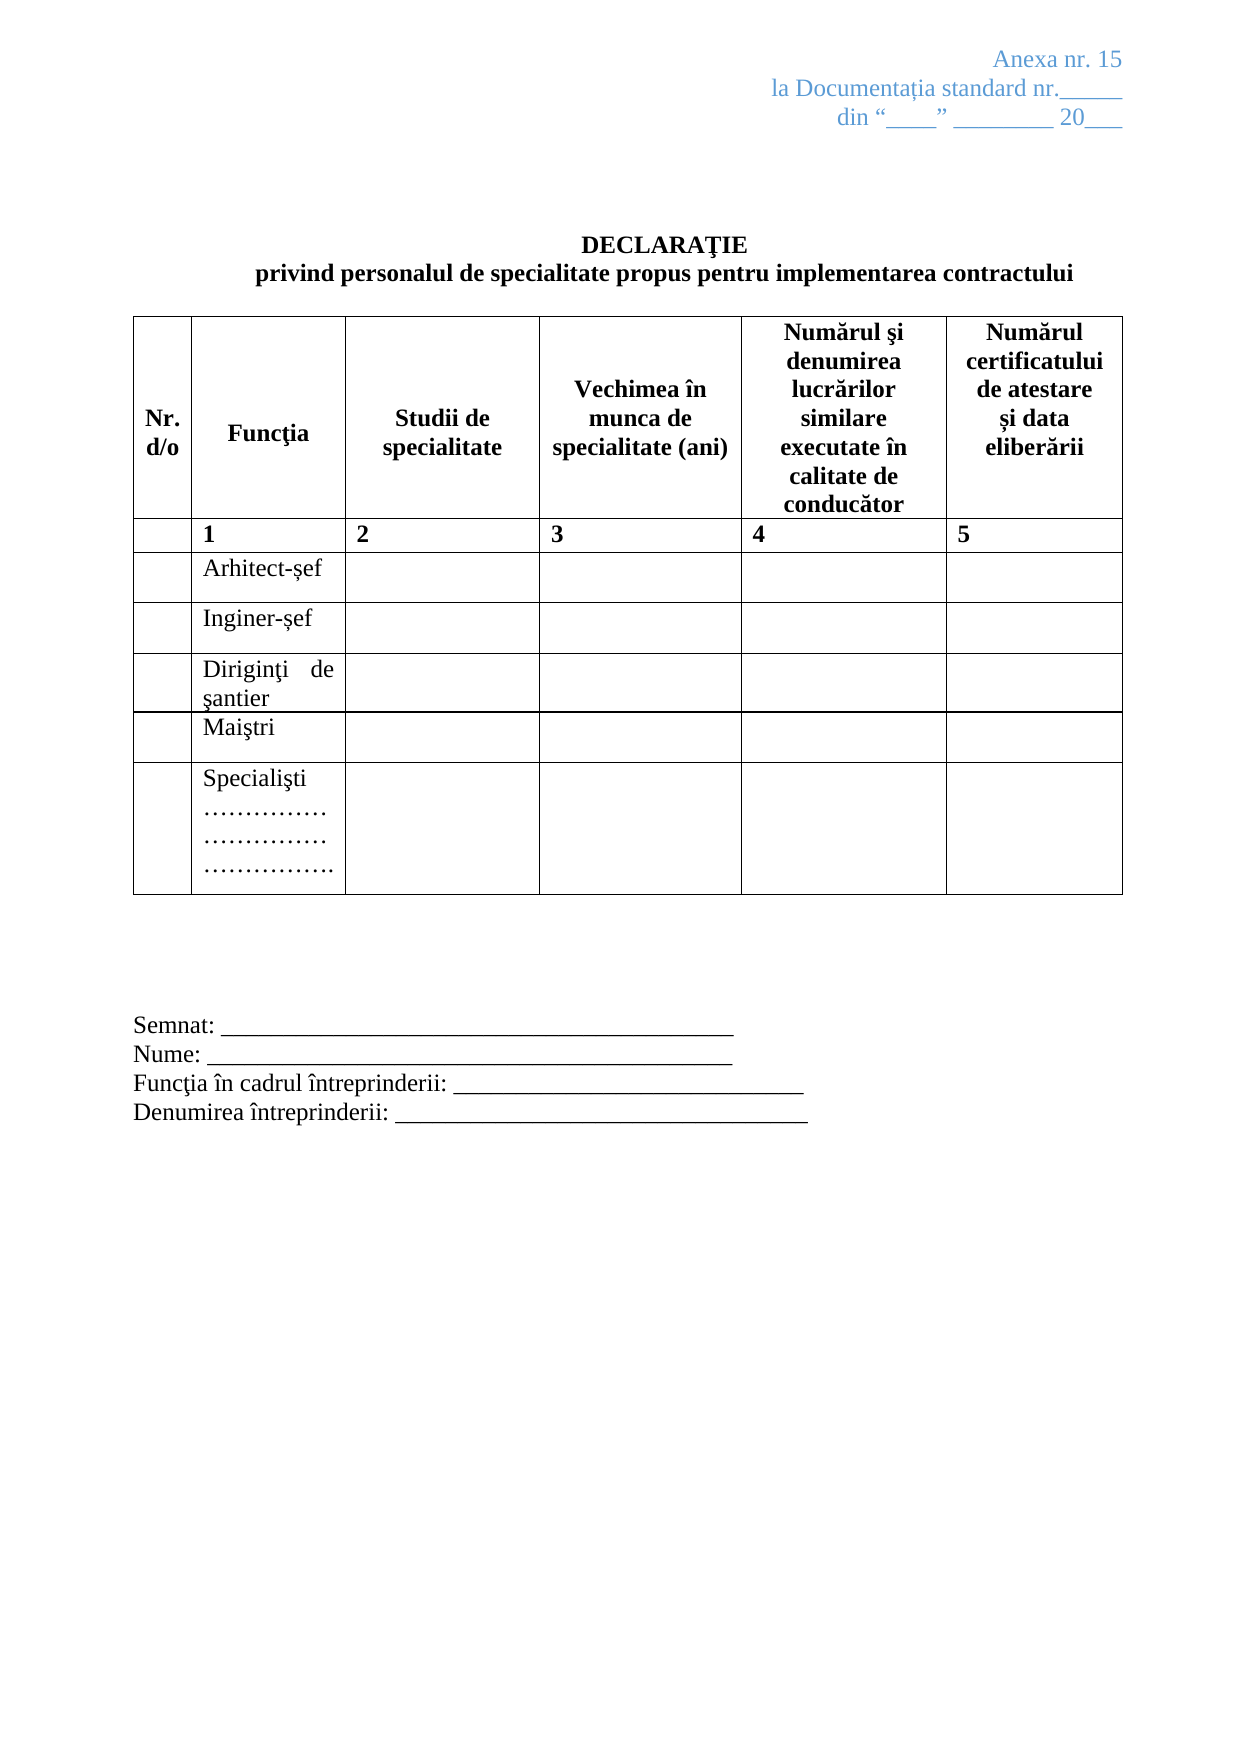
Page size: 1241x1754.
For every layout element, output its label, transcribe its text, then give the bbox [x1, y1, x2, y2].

table_header Vechimea în munca de specialitate (ani) [540, 317, 741, 518]
table_cell [134, 519, 191, 552]
table_cell [742, 713, 946, 762]
table_header Funcţia [192, 317, 345, 518]
table_cell [346, 654, 539, 711]
table_header Studii de specialitate [346, 317, 539, 518]
text DECLARAŢIE [133, 230, 1122, 258]
table_header Numărul certificatului de atestare și data eliberării [947, 317, 1122, 518]
table_cell Diriginţi de şantier [192, 654, 345, 711]
table_cell [947, 713, 1122, 762]
table_cell Arhitect-șef [192, 553, 345, 602]
table_cell [134, 713, 191, 762]
table_cell [346, 713, 539, 762]
table_cell [742, 654, 946, 711]
table_cell 1 [192, 519, 345, 552]
text Semnat: _________________________________________ [133, 1010, 1122, 1039]
table_cell [134, 654, 191, 711]
table_cell [134, 763, 191, 894]
table_cell Maiştri [192, 713, 345, 762]
table_cell 5 [947, 519, 1122, 552]
table_cell [540, 553, 741, 602]
table_cell [742, 553, 946, 602]
table_header Numărul şi denumirea lucrărilor similare executate în calitate de conducător [742, 317, 946, 518]
table_cell [742, 763, 946, 894]
text privind personalul de specialitate propus pentru implementarea contractului [133, 258, 1122, 287]
text Nume: __________________________________________ [133, 1039, 1122, 1068]
table_cell 3 [540, 519, 741, 552]
table_cell [947, 603, 1122, 653]
text Denumirea întreprinderii: _________________________________ [133, 1097, 1122, 1125]
table_cell [540, 654, 741, 711]
table_cell [742, 603, 946, 653]
text Funcţia în cadrul întreprinderii: ____________________________ [133, 1068, 1122, 1097]
table_cell [947, 553, 1122, 602]
table_cell [947, 654, 1122, 711]
table_cell Inginer-șef [192, 603, 345, 653]
text la Documentația standard nr._____ [133, 73, 1122, 102]
table_cell [540, 603, 741, 653]
table_cell 4 [742, 519, 946, 552]
text din “____” ________ 20___ [133, 102, 1122, 131]
table_cell [540, 713, 741, 762]
table_cell [134, 603, 191, 653]
table_cell [134, 553, 191, 602]
table_cell [346, 603, 539, 653]
table_cell 2 [346, 519, 539, 552]
table_cell Specialişti …………… …………… ……………. [192, 763, 345, 894]
table_cell [346, 763, 539, 894]
table_cell [346, 553, 539, 602]
table_header Nr. d/o [134, 317, 191, 518]
table_cell [947, 763, 1122, 894]
table_cell [540, 763, 741, 894]
text Anexa nr. 15 [133, 44, 1122, 73]
